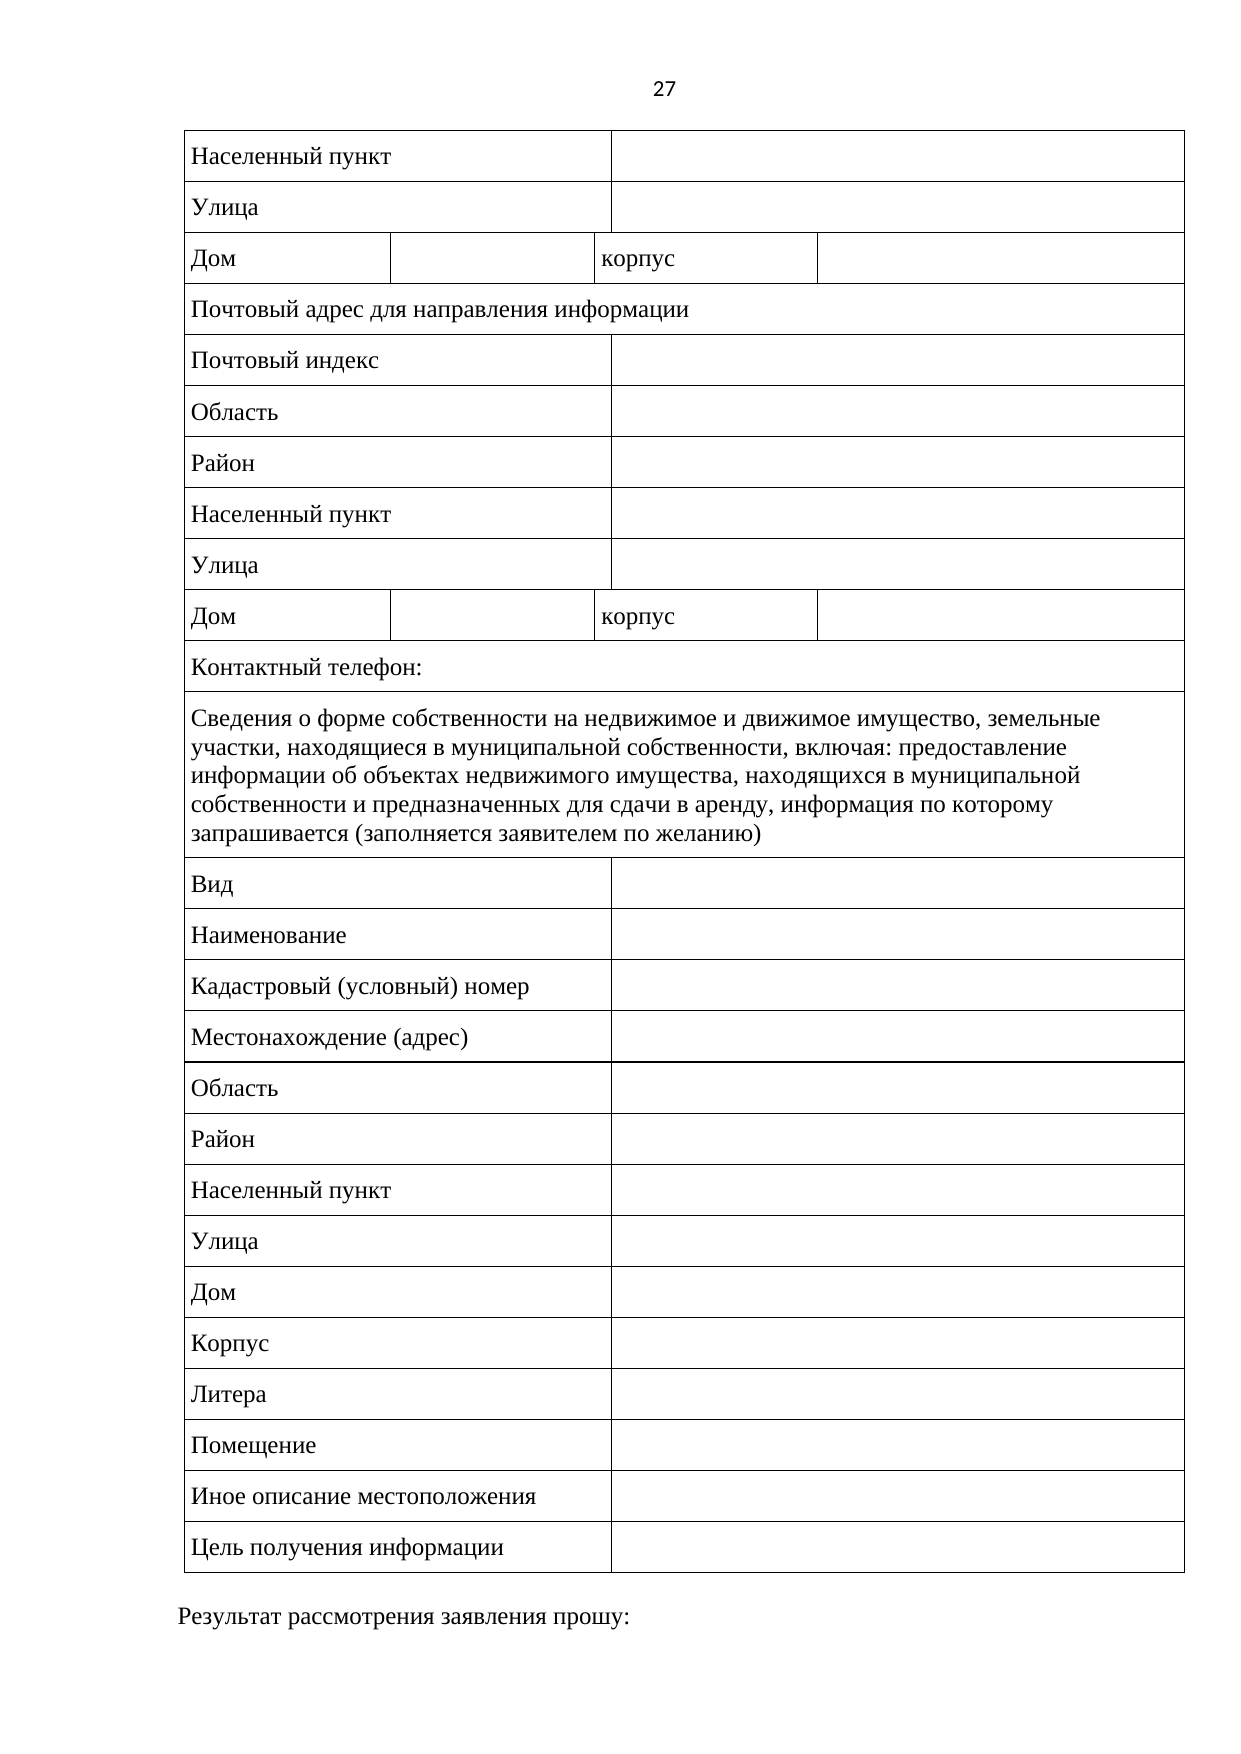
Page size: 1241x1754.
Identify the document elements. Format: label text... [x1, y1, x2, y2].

table_cell [612, 488, 1184, 538]
table_cell [612, 1420, 1184, 1470]
table_cell Иное описание местоположения [185, 1471, 611, 1521]
table_cell Дом [185, 233, 390, 283]
table_cell Область [185, 386, 611, 436]
table_cell Улица [185, 539, 611, 589]
table_cell Почтовый адрес для направления информации [185, 284, 1184, 334]
table_cell [612, 437, 1184, 487]
text Результат рассмотрения заявления прошу: [177, 1601, 1152, 1630]
table_cell [612, 1471, 1184, 1521]
table_cell Контактный телефон: [185, 641, 1184, 691]
table_cell [612, 1522, 1184, 1572]
table_cell [612, 1216, 1184, 1266]
table_cell [612, 909, 1184, 959]
table_cell Район [185, 437, 611, 487]
table_cell [818, 590, 1184, 640]
table_cell [612, 1267, 1184, 1317]
table_cell [612, 1318, 1184, 1368]
table_cell Область [185, 1063, 611, 1112]
table_cell Кадастровый (условный) номер [185, 960, 611, 1010]
table_cell [391, 590, 594, 640]
table_cell [612, 1114, 1184, 1163]
table_cell Район [185, 1114, 611, 1163]
table_cell [612, 539, 1184, 589]
table_cell [612, 1011, 1184, 1061]
table_cell Корпус [185, 1318, 611, 1368]
table_cell корпус [595, 590, 817, 640]
table_cell [612, 386, 1184, 436]
table_cell Литера [185, 1369, 611, 1419]
table_cell Сведения о форме собственности на недвижимое и движимое имущество, земельные участки, находящиеся в муниципальной собственности, включая: предоставление информации об объектах недвижимого имущества, находящихся в муниципальной собственности и предназначенных для сдачи в аренду, информация по которому запрашивается (заполняется заявителем по желанию) [185, 692, 1184, 857]
table_cell [612, 858, 1184, 908]
table_cell [612, 182, 1184, 232]
table_cell Помещение [185, 1420, 611, 1470]
table_cell Улица [185, 182, 611, 232]
table_cell Улица [185, 1216, 611, 1266]
table_cell [612, 1165, 1184, 1214]
table_cell [612, 1063, 1184, 1112]
table_cell Дом [185, 1267, 611, 1317]
table_cell Вид [185, 858, 611, 908]
table_cell [612, 1369, 1184, 1419]
table_cell Почтовый индекс [185, 335, 611, 385]
table_cell корпус [595, 233, 817, 283]
table_cell Дом [185, 590, 390, 640]
table_cell [391, 233, 594, 283]
table_cell [818, 233, 1184, 283]
table_cell [612, 131, 1184, 181]
table_cell Наименование [185, 909, 611, 959]
table_cell Населенный пункт [185, 488, 611, 538]
table_cell [612, 960, 1184, 1010]
table_cell Населенный пункт [185, 131, 611, 181]
table_cell [612, 335, 1184, 385]
table_cell Населенный пункт [185, 1165, 611, 1214]
table_cell Цель получения информации [185, 1522, 611, 1572]
table_cell Местонахождение (адрес) [185, 1011, 611, 1061]
